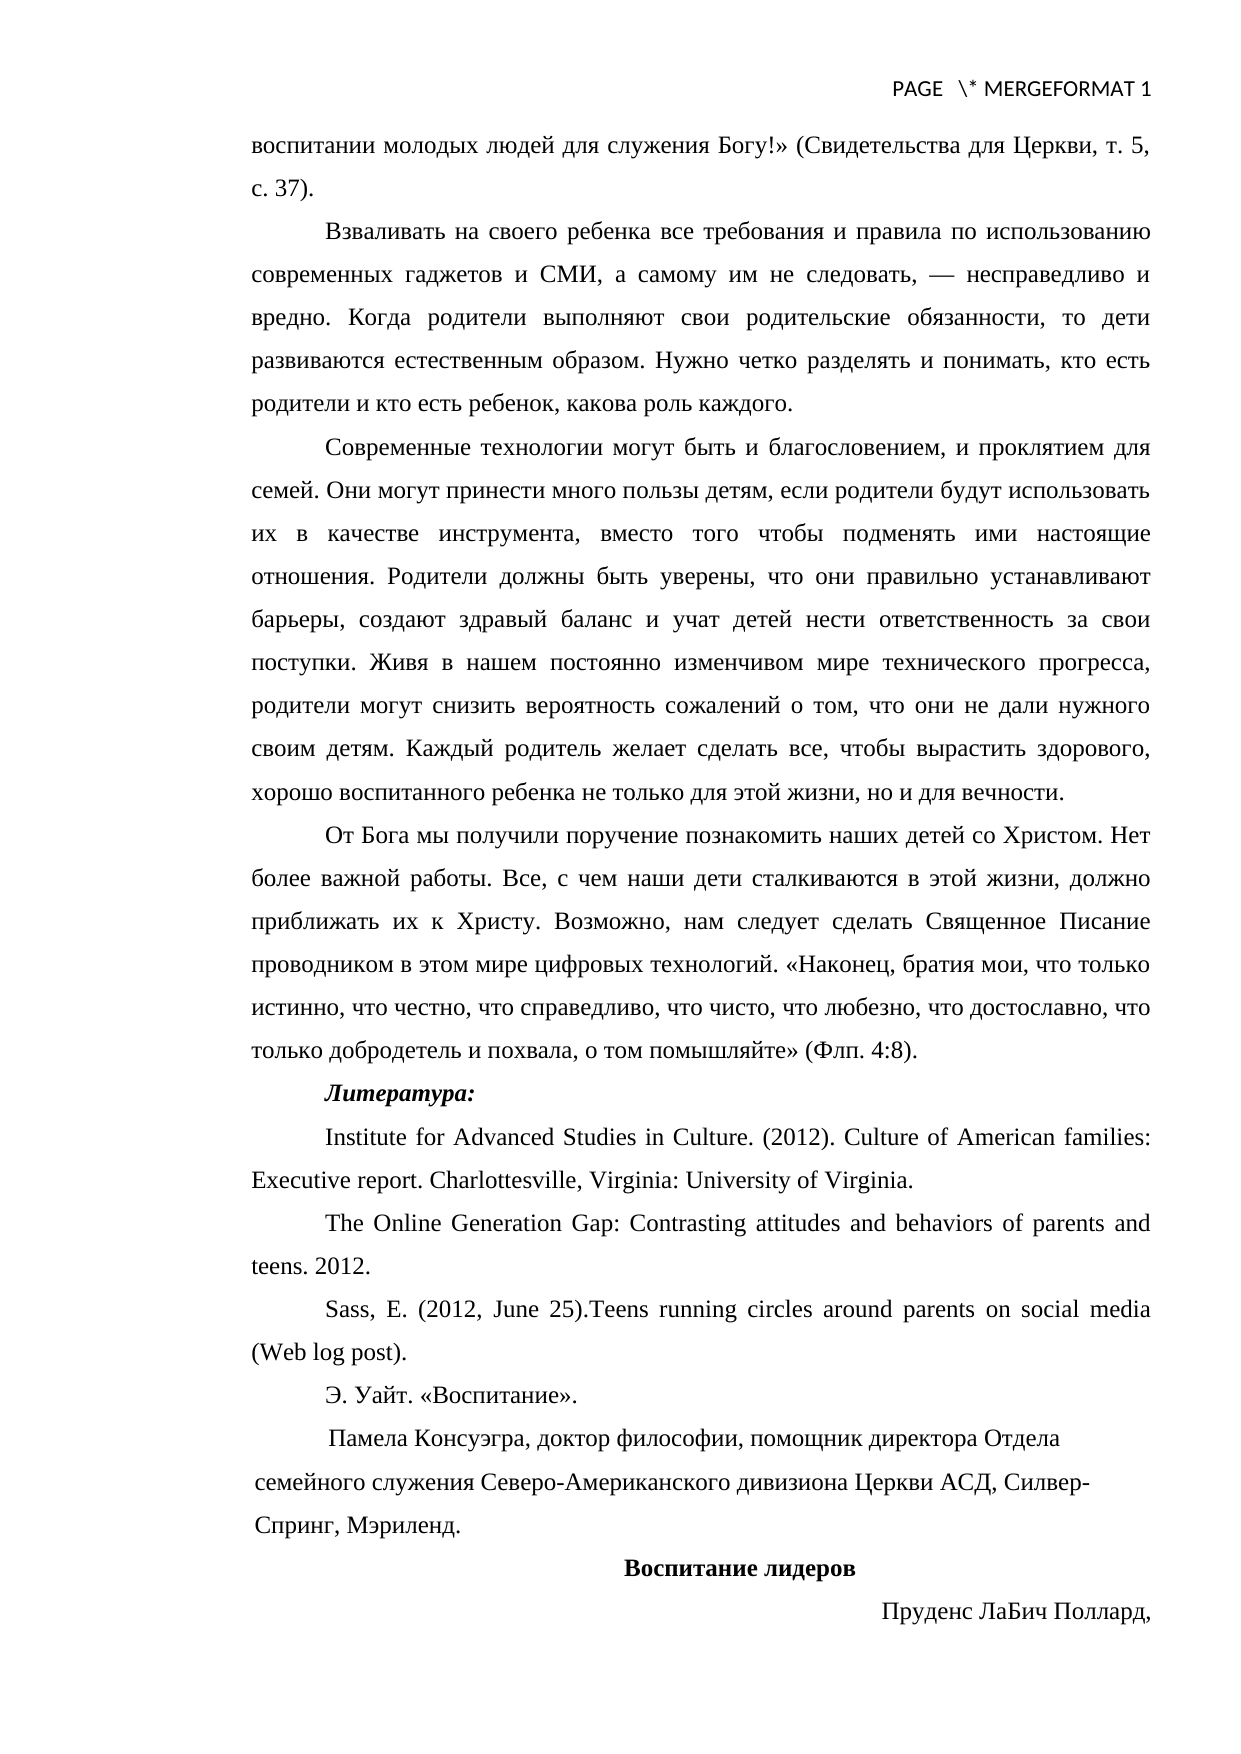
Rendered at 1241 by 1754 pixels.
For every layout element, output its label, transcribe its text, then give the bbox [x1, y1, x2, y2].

list Памела Консуэгра, доктор философии, помощник директора Отдела семейного служения Северо-Американского дивизиона Церкви АСД, Силвер-Спринг, Мэриленд. [254, 1423, 1152, 1538]
list Institute for Advanced Studies in Culture. (2012). Culture of American families: Executive report. Charlottesville, Virginia: University of Virginia. [251, 1122, 1152, 1193]
list От Бога мы получили поручение познакомить наших детей со Христом. Нет более важной работы. Все, с чем наши дети сталкиваются в этой жизни, должно приближать их к Христу. Возможно, нам следует сделать Священное Писание проводником в этом мире цифровых технологий. «Наконец, братия мои, что только истинно, что честно, что справедливо, что чисто, что любезно, что достославно, что только добродетель и похвала, о том помышляйте» (Флп. 4:8). [251, 820, 1152, 1064]
list Пруденс ЛаБич Поллард, [254, 1596, 1152, 1625]
list Sass, E. (2012, June 25).Teens running circles around parents on social media (Web log post). [251, 1294, 1152, 1366]
list Воспитание лидеров [254, 1553, 1152, 1582]
list Современные технологии могут быть и благословением, и проклятием для семей. Они могут принести много пользы детям, если родители будут использовать их в качестве инструмента, вместо того чтобы подменять ими настоящие отношения. Родители должны быть уверены, что они правильно устанавливают барьеры, создают здравый баланс и учат детей нести ответственность за свои поступки. Живя в нашем постоянно изменчивом мире технического прогресса, родители могут снизить вероятность сожалений о том, что они не дали нужного своим детям. Каждый родитель желает сделать все, чтобы вырастить здорового, хорошо воспитанного ребенка не только для этой жизни, но и для вечности. [251, 432, 1152, 805]
list Взваливать на своего ребенка все требования и правила по использованию современных гаджетов и СМИ, а самому им не следовать, — несправедливо и вредно. Когда родители выполняют свои родительские обязанности, то дети развиваются естественным образом. Нужно четко разделять и понимать, кто есть родители и кто есть ребенок, какова роль каждого. [251, 216, 1152, 417]
list Э. Уайт. «Воспитание». [251, 1380, 1152, 1409]
list The Online Generation Gap: Contrasting attitudes and behaviors of parents and teens. 2012. [251, 1208, 1152, 1280]
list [251, 130, 1152, 202]
list Литература: [251, 1078, 1152, 1107]
